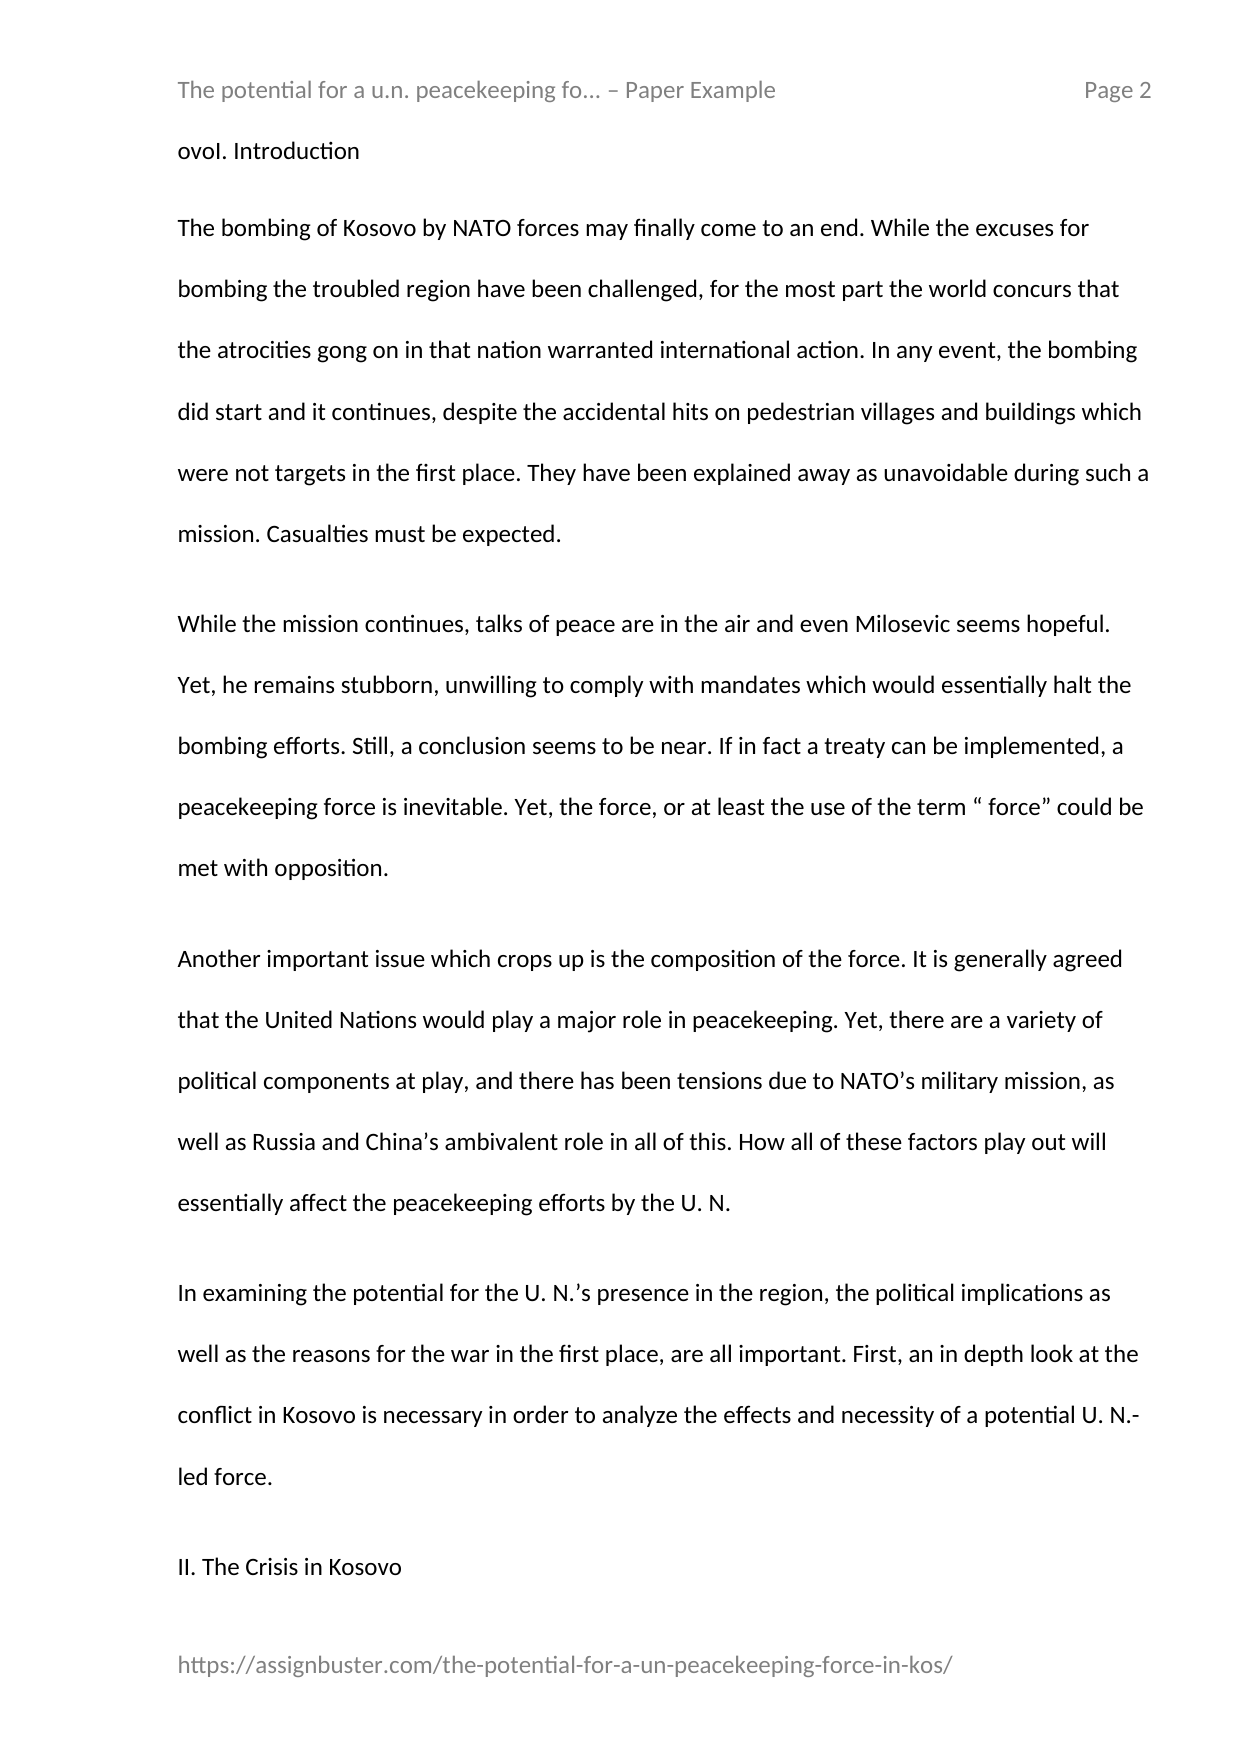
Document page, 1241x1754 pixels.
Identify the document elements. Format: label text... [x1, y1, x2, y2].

text In examining the potential for the U. N.’s presence in the region, the political implications as well as the reasons for the war in the first place, are all important. First, an in depth look at the conflict in Kosovo is necessary in order to analyze the effects and necessity of a potential U. N.-led force. [177, 1278, 1152, 1491]
text II. The Crisis in Kosovo [177, 1551, 1152, 1582]
text While the mission continues, talks of peace are in the air and even Milosevic seems hopeful. Yet, he remains stubborn, unwilling to comply with mandates which would essentially halt the bombing efforts. Still, a conclusion seems to be near. If in fact a treaty can be implemented, a peacekeeping force is inevitable. Yet, the force, or at least the use of the term “ force” could be met with opposition. [177, 608, 1152, 883]
text ovoI. Introduction [177, 135, 1152, 165]
text Another important issue which crops up is the composition of the force. It is generally agreed that the United Nations would play a major role in peacekeeping. Yet, there are a variety of political components at play, and there has been tensions due to NATO’s military mission, as well as Russia and China’s ambivalent role in all of this. How all of these factors play out will essentially affect the peacekeeping efforts by the U. N. [177, 943, 1152, 1218]
text The bombing of Kosovo by NATO forces may finally come to an end. While the excuses for bombing the troubled region have been challenged, for the most part the world concurs that the atrocities gong on in that nation warranted international action. In any event, the bombing did start and it continues, despite the accidental hits on pedestrian villages and buildings which were not targets in the first place. They have been explained away as unavoidable during such a mission. Casualties must be expected. [177, 212, 1152, 548]
